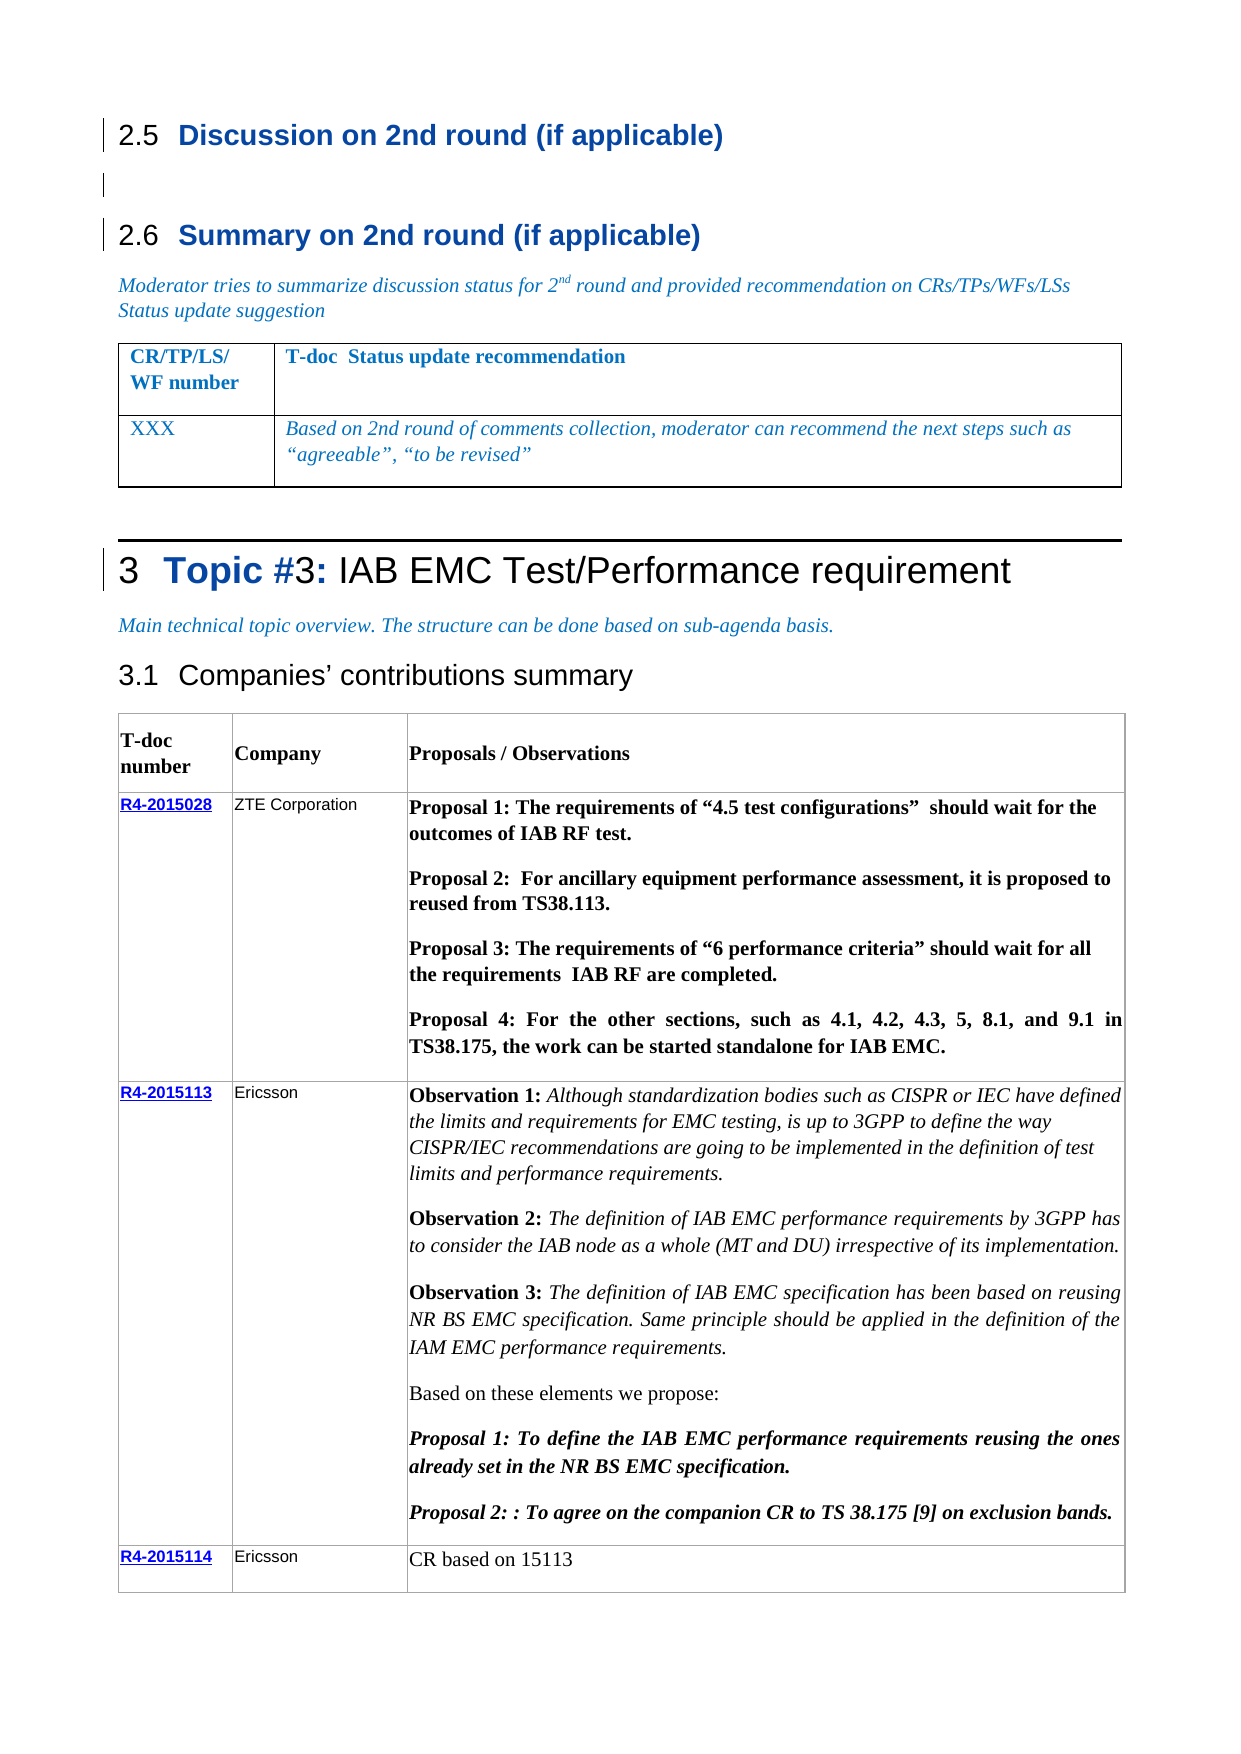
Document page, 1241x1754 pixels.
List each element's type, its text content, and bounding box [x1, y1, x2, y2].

subtitle Companies’ contributions summary [118, 658, 1122, 691]
table_header Proposals / Observations [408, 714, 1124, 792]
table_cell R4-2015113 [119, 1082, 232, 1544]
table_cell ZTE Corporation [233, 793, 407, 1081]
text Moderator tries to summarize discussion status for 2nd round and provided recommendation on CRs/TPs/WFs/LSs Status update suggestion [118, 272, 1122, 322]
table_header T-doc Status update recommendation [275, 344, 1121, 415]
table_cell Based on 2nd round of comments collection, moderator can recommend the next steps such as “agreeable”, “to be revised” [275, 416, 1121, 486]
table_cell Proposal 1: The requirements of “4.5 test configurations” should wait for the outcomes of IAB RF test. Proposal 2: For ancillary equipment performance assessment, it is proposed to reused from TS38.113. Proposal 3: The requirements of “6 performance criteria” should wait for all the requirements IAB RF are completed. Proposal 4: For the other sections, such as 4.1, 4.2, 4.3, 5, 8.1, and 9.1 in TS38.175, the work can be started standalone for IAB EMC. [408, 793, 1124, 1081]
subtitle Topic #3: IAB EMC Test/Performance requirement [118, 542, 1122, 591]
table_cell Observation 1: Although standardization bodies such as CISPR or IEC have defined the limits and requirements for EMC testing, is up to 3GPP to define the way CISPR/IEC recommendations are going to be implemented in the definition of test limits and performance requirements. Observation 2: The definition of IAB EMC performance requirements by 3GPP has to consider the IAB node as a whole (MT and DU) irrespective of its implementation. Observation 3: The definition of IAB EMC specification has been based on reusing NR BS EMC specification. Same principle should be applied in the definition of the IAM EMC performance requirements. Based on these elements we propose: Proposal 1: To define the IAB EMC performance requirements reusing the ones already set in the NR BS EMC specification. Proposal 2: : To agree on the companion CR to TS 38.175 [9] on exclusion bands. [408, 1082, 1124, 1544]
table_header Company [233, 714, 407, 792]
table_cell XXX [119, 416, 274, 486]
subtitle Summary on 2nd round (if applicable) [118, 218, 1122, 251]
table_cell CR based on 15113 [408, 1546, 1124, 1592]
table_cell Ericsson [233, 1082, 407, 1544]
table_cell Ericsson [233, 1546, 407, 1592]
subtitle Discussion on 2nd round (if applicable) [118, 118, 1122, 152]
text Main technical topic overview. The structure can be done based on sub-agenda basis. [118, 613, 1122, 637]
table_header T-doc number [119, 714, 232, 792]
table_header CR/TP/LS/WF number [119, 344, 274, 415]
table_cell R4-2015114 [119, 1546, 232, 1592]
table_cell R4-2015028 [119, 793, 232, 1081]
